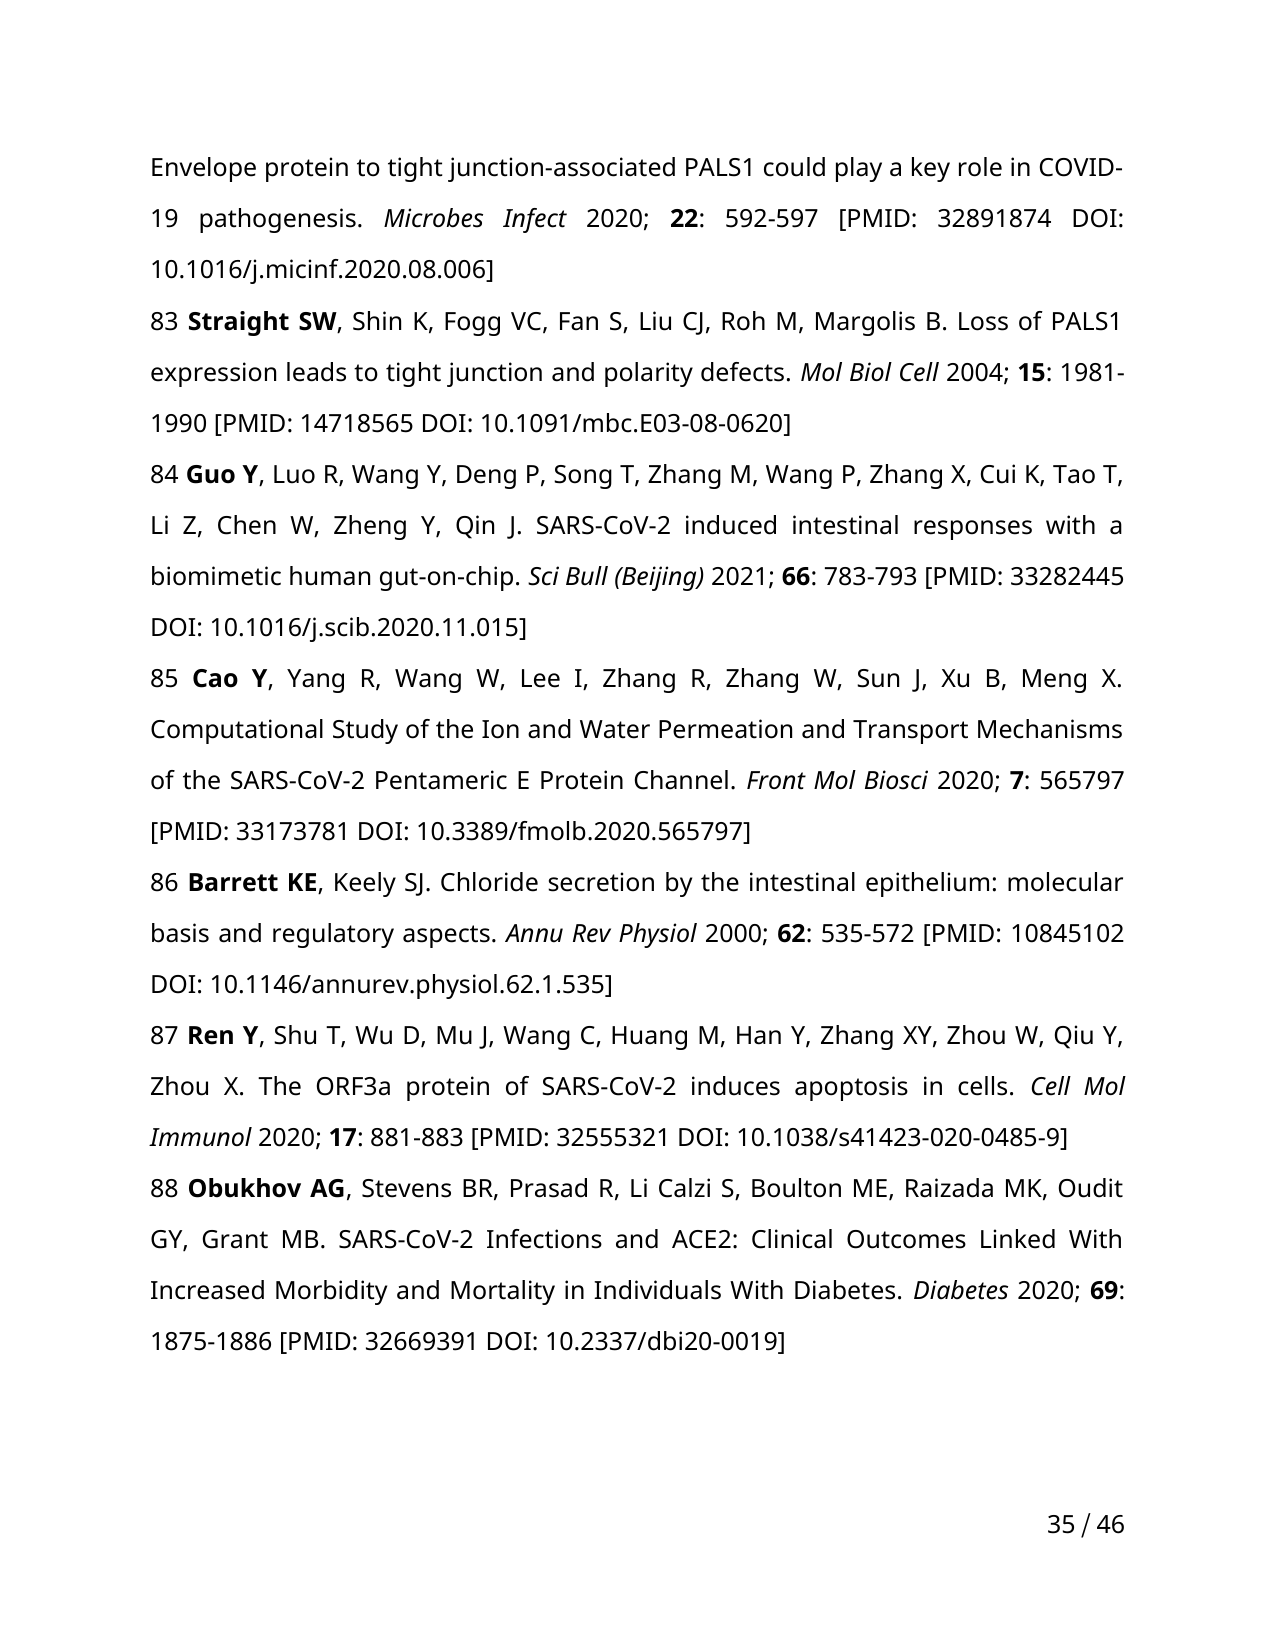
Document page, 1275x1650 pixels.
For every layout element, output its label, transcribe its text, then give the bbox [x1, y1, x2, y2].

text 84 Guo Y, Luo R, Wang Y, Deng P, Song T, Zhang M, Wang P, Zhang X, Cui K, Tao T, Li Z, Chen W, Zheng Y, Qin J. SARS-CoV-2 induced intestinal responses with a biomimetic human gut-on-chip. Sci Bull (Beijing) 2021; 66: 783-793 [PMID: 33282445 DOI: 10.1016/j.scib.2020.11.015] [150, 456, 1125, 643]
text 88 Obukhov AG, Stevens BR, Prasad R, Li Calzi S, Boulton ME, Raizada MK, Oudit GY, Grant MB. SARS-CoV-2 Infections and ACE2: Clinical Outcomes Linked With Increased Morbidity and Mortality in Individuals With Diabetes. Diabetes 2020; 69: 1875-1886 [PMID: 32669391 DOI: 10.2337/dbi20-0019] [150, 1171, 1125, 1358]
text 85 Cao Y, Yang R, Wang W, Lee I, Zhang R, Zhang W, Sun J, Xu B, Meng X. Computational Study of the Ion and Water Permeation and Transport Mechanisms of the SARS-CoV-2 Pentameric E Protein Channel. Front Mol Biosci 2020; 7: 565797 [PMID: 33173781 DOI: 10.3389/fmolb.2020.565797] [150, 660, 1125, 848]
text 87 Ren Y, Shu T, Wu D, Mu J, Wang C, Huang M, Han Y, Zhang XY, Zhou W, Qiu Y, Zhou X. The ORF3a protein of SARS-CoV-2 induces apoptosis in cells. Cell Mol Immunol 2020; 17: 881-883 [PMID: 32555321 DOI: 10.1038/s41423-020-0485-9] [150, 1018, 1125, 1154]
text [150, 150, 1125, 286]
text 83 Straight SW, Shin K, Fogg VC, Fan S, Liu CJ, Roh M, Margolis B. Loss of PALS1 expression leads to tight junction and polarity defects. Mol Biol Cell 2004; 15: 1981-1990 [PMID: 14718565 DOI: 10.1091/mbc.E03-08-0620] [150, 303, 1125, 439]
text 86 Barrett KE, Keely SJ. Chloride secretion by the intestinal epithelium: molecular basis and regulatory aspects. Annu Rev Physiol 2000; 62: 535-572 [PMID: 10845102 DOI: 10.1146/annurev.physiol.62.1.535] [150, 864, 1125, 1001]
